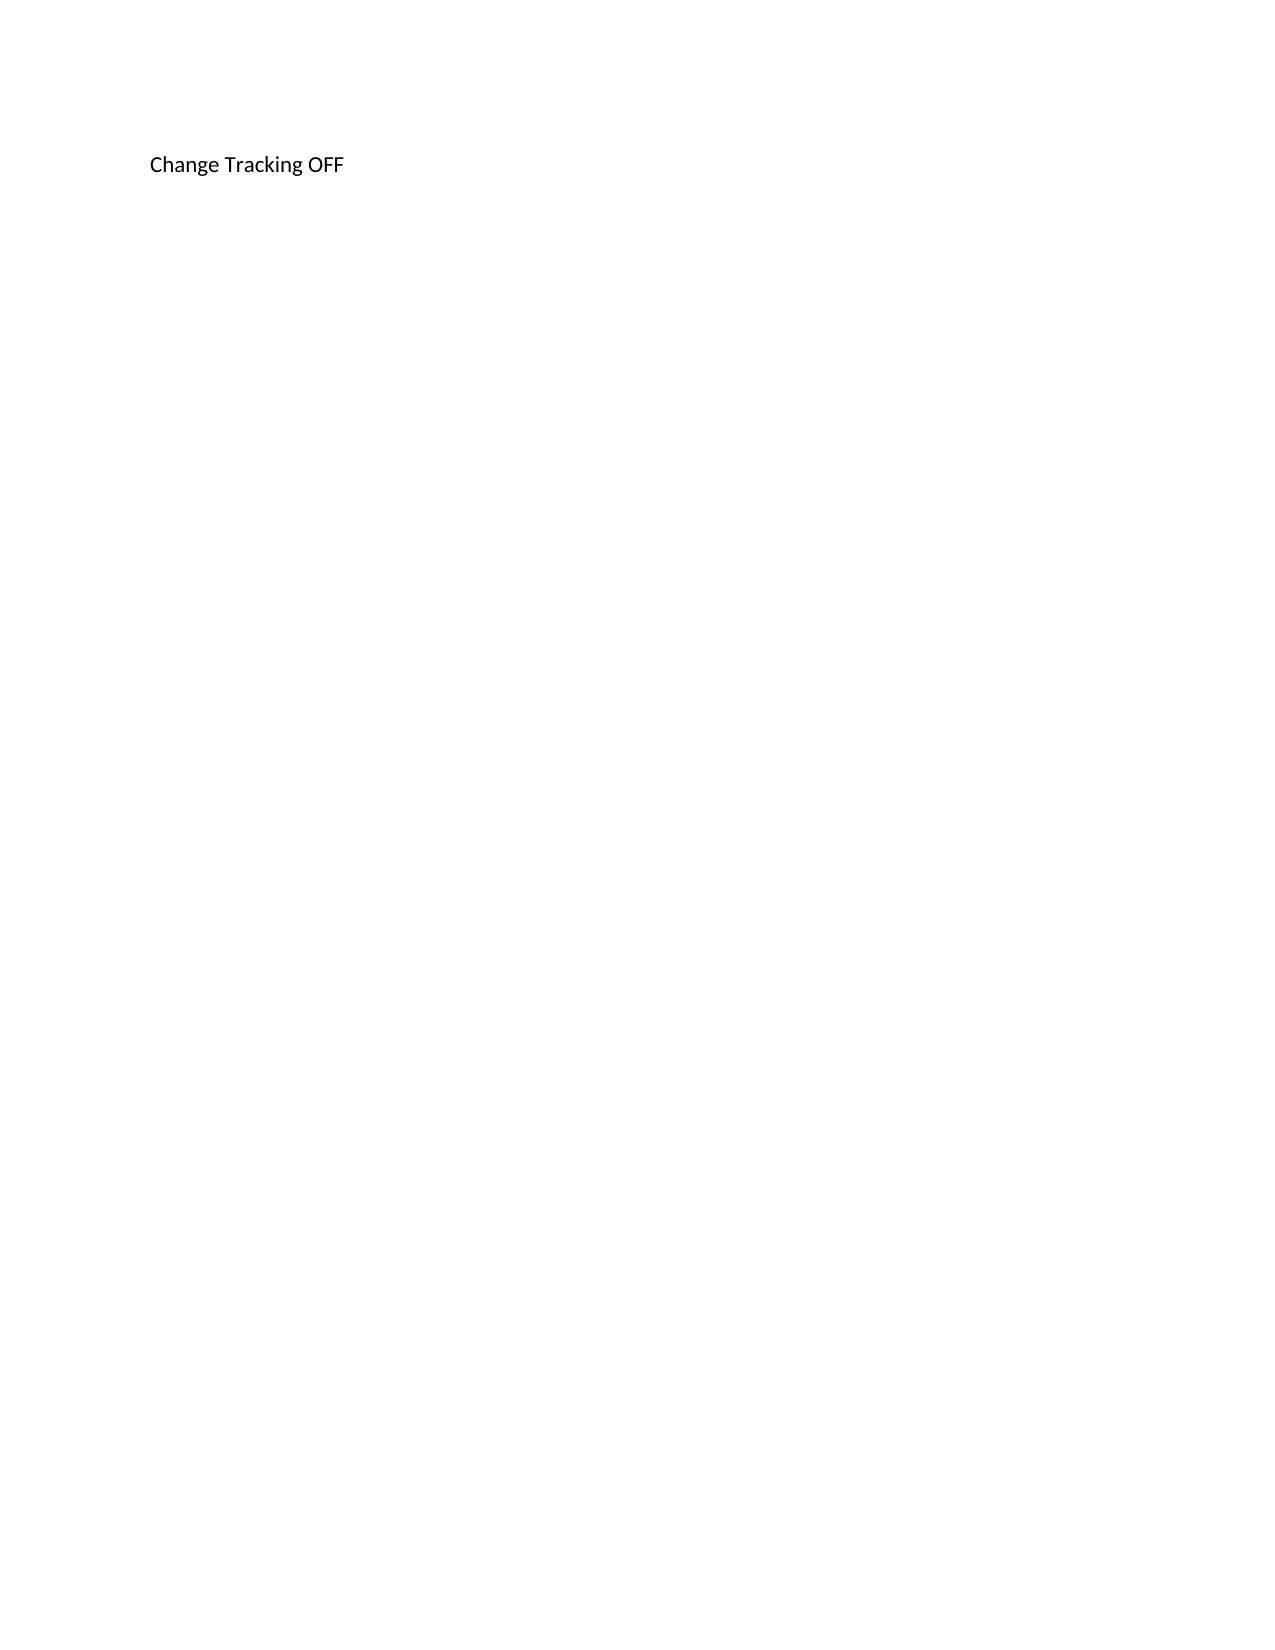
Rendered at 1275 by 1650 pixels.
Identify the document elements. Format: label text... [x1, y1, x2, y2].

text Change Tracking OFF [150, 150, 1125, 178]
